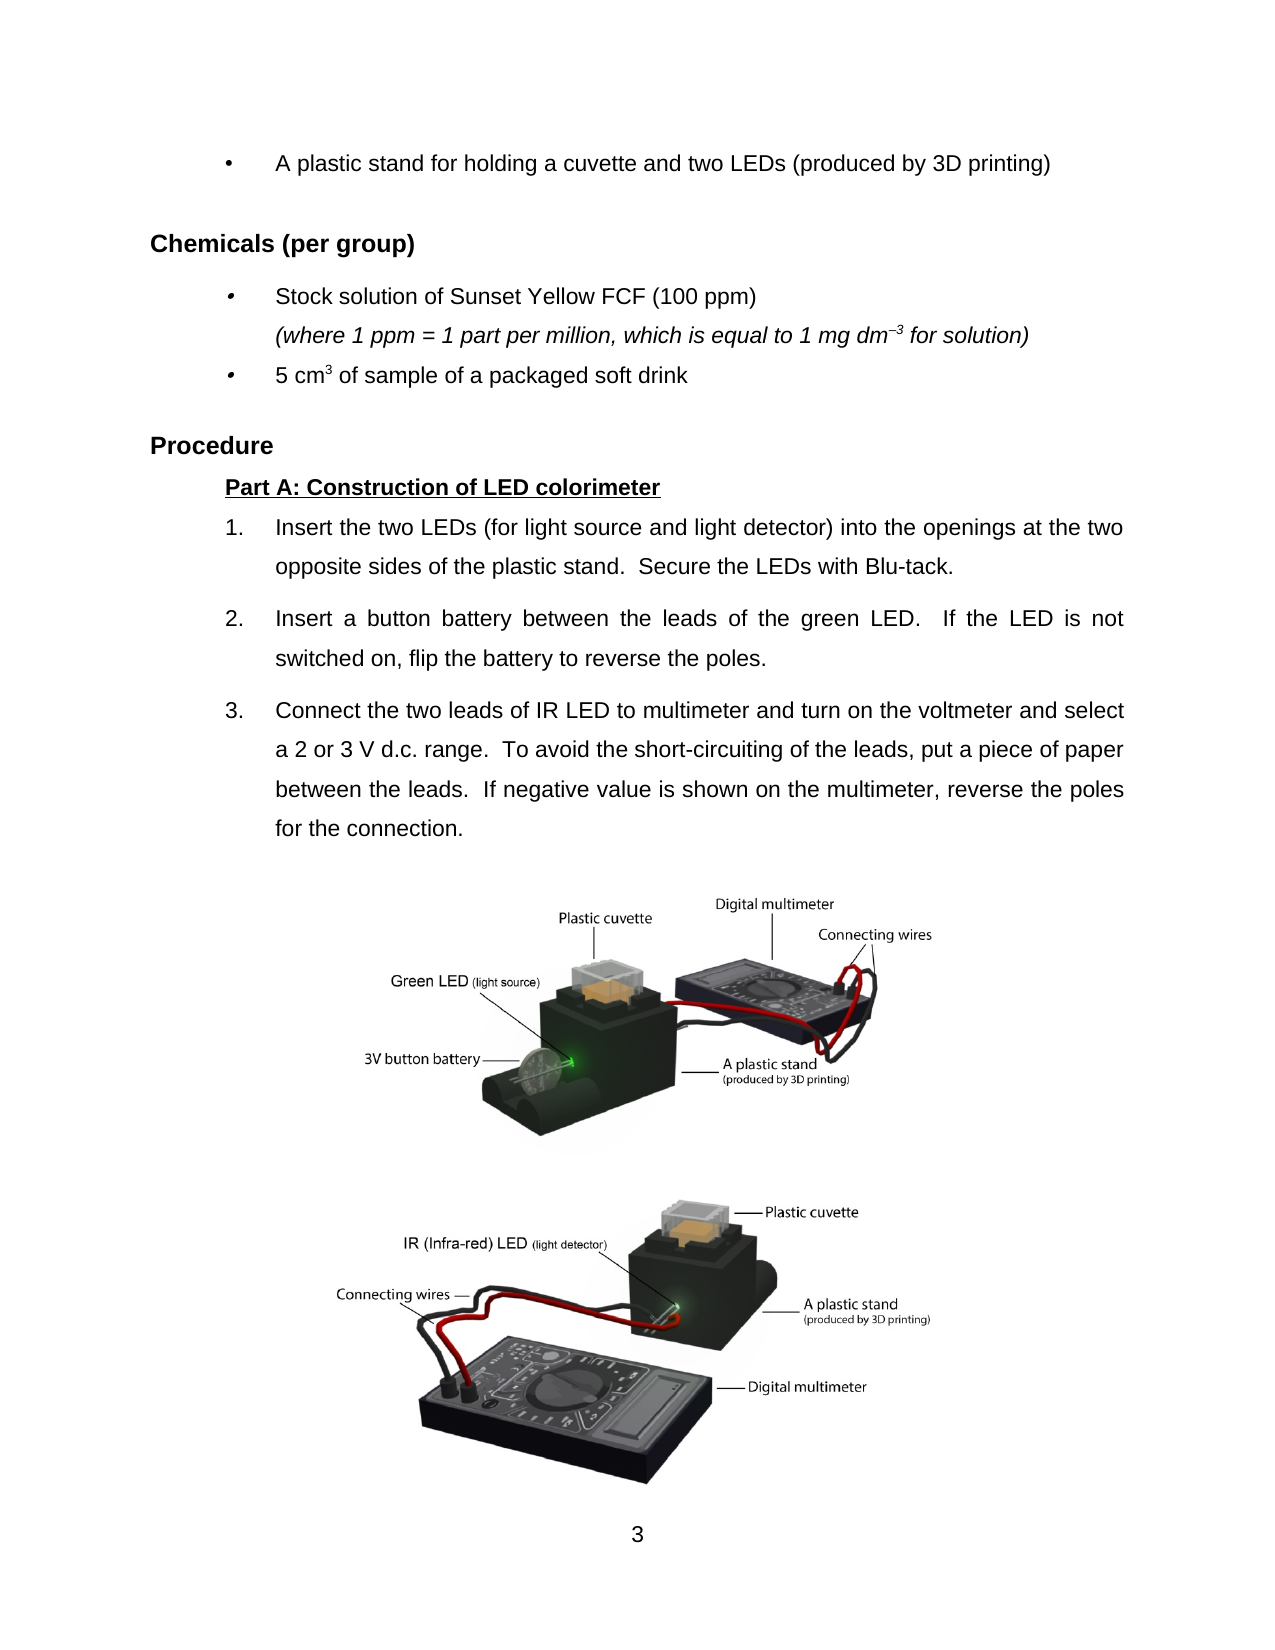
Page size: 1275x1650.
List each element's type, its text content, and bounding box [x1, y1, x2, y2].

picture [325, 1188, 950, 1496]
list A plastic stand for holding a cuvette and two LEDs (produced by 3D printing) [225, 150, 1125, 176]
text Procedure [150, 431, 1125, 460]
list Insert the two LEDs (for light source and light detector) into the openings at the two opposite sides of the plastic stand. Secure the LEDs with Blu-tack. [225, 514, 1125, 580]
list Stock solution of Sunset Yellow FCF (100 ppm) (where 1 ppm = 1 part per million, which is equal to 1 mg dm–3 for solution) [225, 283, 1125, 349]
text Chemicals (per group) [150, 229, 1125, 258]
picture [325, 867, 950, 1175]
list Connect the two leads of IR LED to multimeter and turn on the voltmeter and select a 2 or 3 V d.c. range. To avoid the short-circuiting of the leads, put a piece of paper between the leads. If negative value is shown on the multimeter, reverse the poles for the connection. [225, 697, 1125, 842]
list Insert a button battery between the leads of the green LED. If the LED is not switched on, flip the battery to reverse the poles. [225, 605, 1125, 671]
list 5 cm3 of sample of a packaged soft drink [225, 362, 1125, 388]
text Part A: Construction of LED colorimeter [150, 474, 1125, 501]
